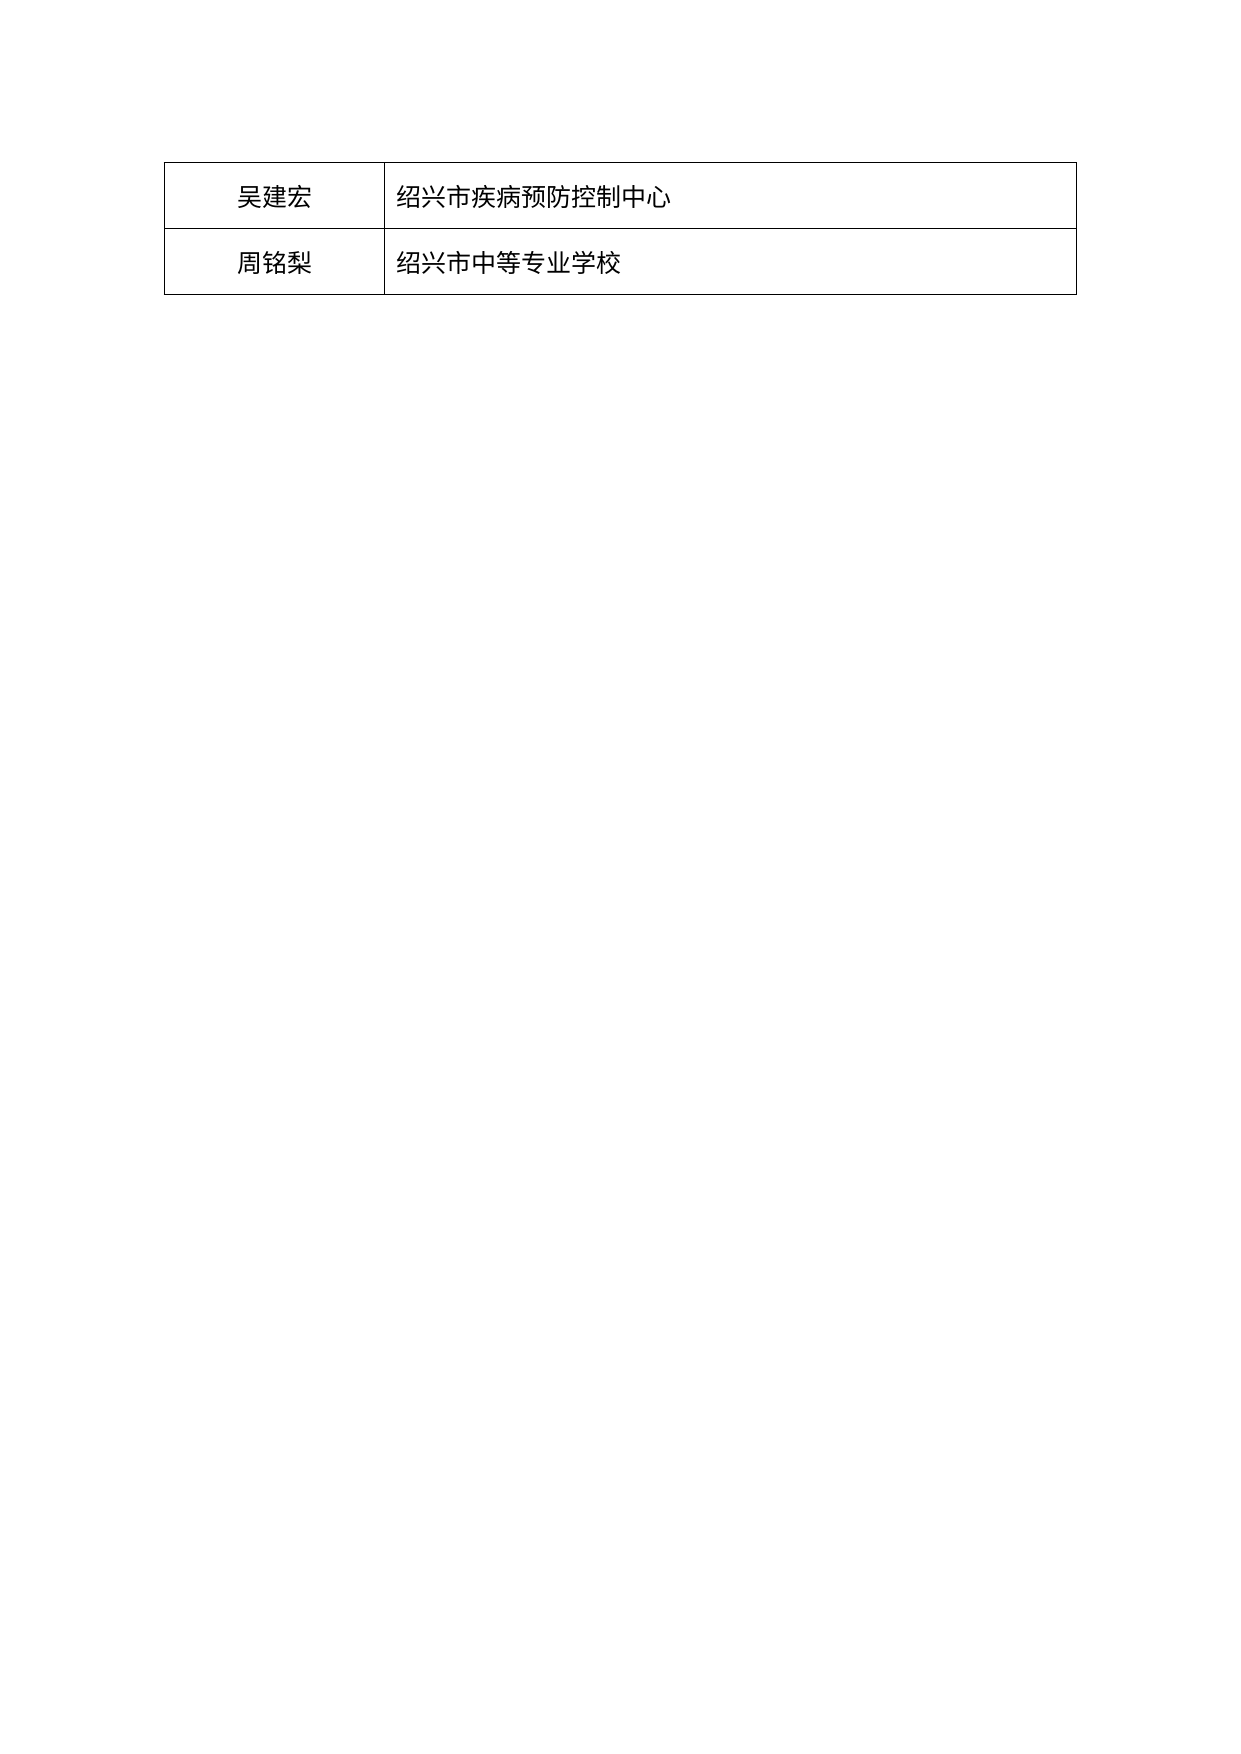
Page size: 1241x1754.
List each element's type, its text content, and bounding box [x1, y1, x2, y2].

table_cell 绍兴市中等专业学校 [385, 229, 1076, 294]
table_cell 绍兴市疾病预防控制中心 [385, 163, 1076, 228]
table_cell 吴建宏 [165, 163, 384, 228]
table_cell 周铭梨 [165, 229, 384, 294]
